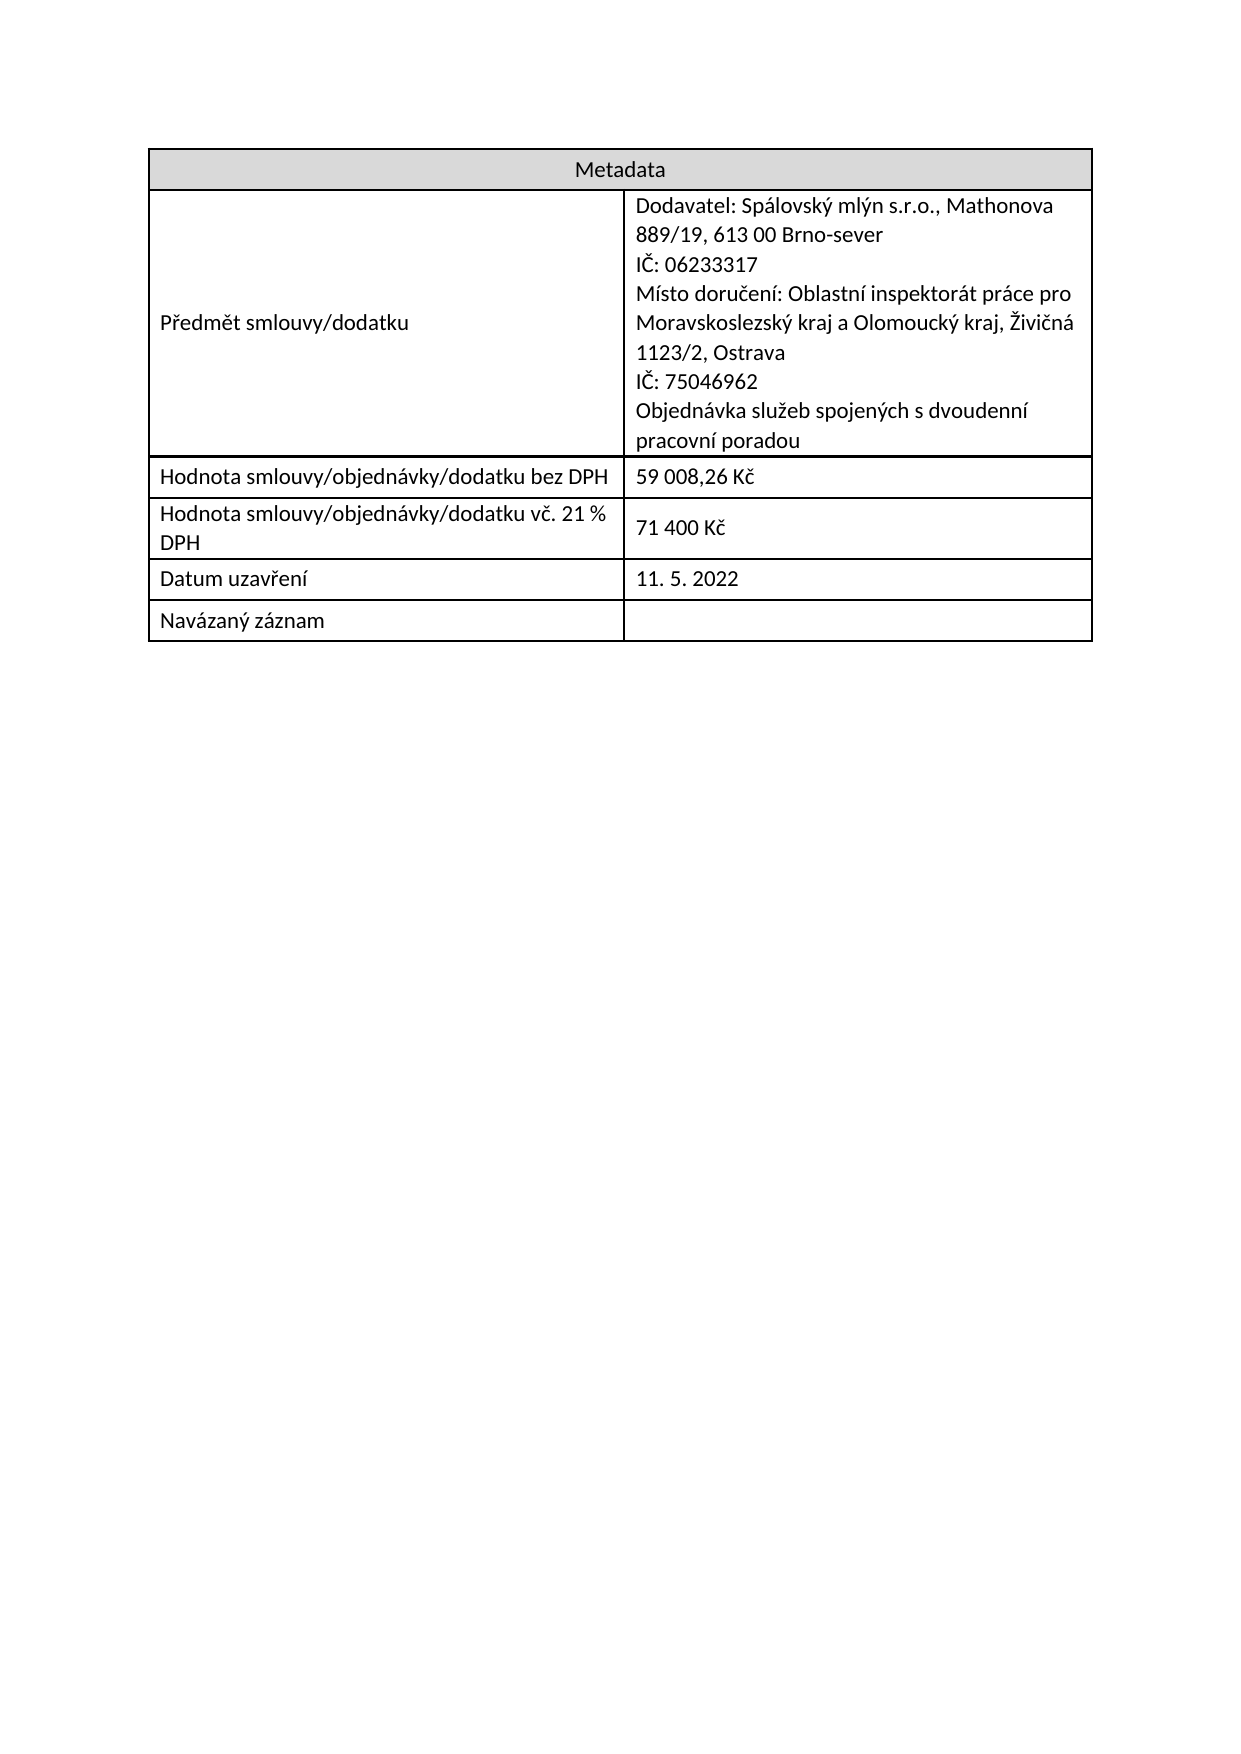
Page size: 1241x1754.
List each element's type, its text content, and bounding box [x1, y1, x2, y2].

table_cell Navázaný záznam [150, 601, 623, 640]
table_cell 59 008,26 Kč [625, 458, 1091, 497]
table_cell 11. 5. 2022 [625, 560, 1091, 599]
table_cell Datum uzavření [150, 560, 623, 599]
table_cell [625, 601, 1091, 640]
table_cell Hodnota smlouvy/objednávky/dodatku bez DPH [150, 458, 623, 497]
table_cell Hodnota smlouvy/objednávky/dodatku vč. 21 % DPH [150, 499, 623, 557]
table_cell Dodavatel: Spálovský mlýn s.r.o., Mathonova 889/19, 613 00 Brno-sever IČ: 06233317 Místo doručení: Oblastní inspektorát práce pro Moravskoslezský kraj a Olomoucký kraj, Živičná 1123/2, Ostrava IČ: 75046962 Objednávka služeb spojených s dvoudenní pracovní poradou [625, 191, 1091, 455]
table_header Metadata [150, 150, 1091, 189]
table_cell Předmět smlouvy/dodatku [150, 191, 623, 455]
table_cell 71 400 Kč [625, 499, 1091, 557]
